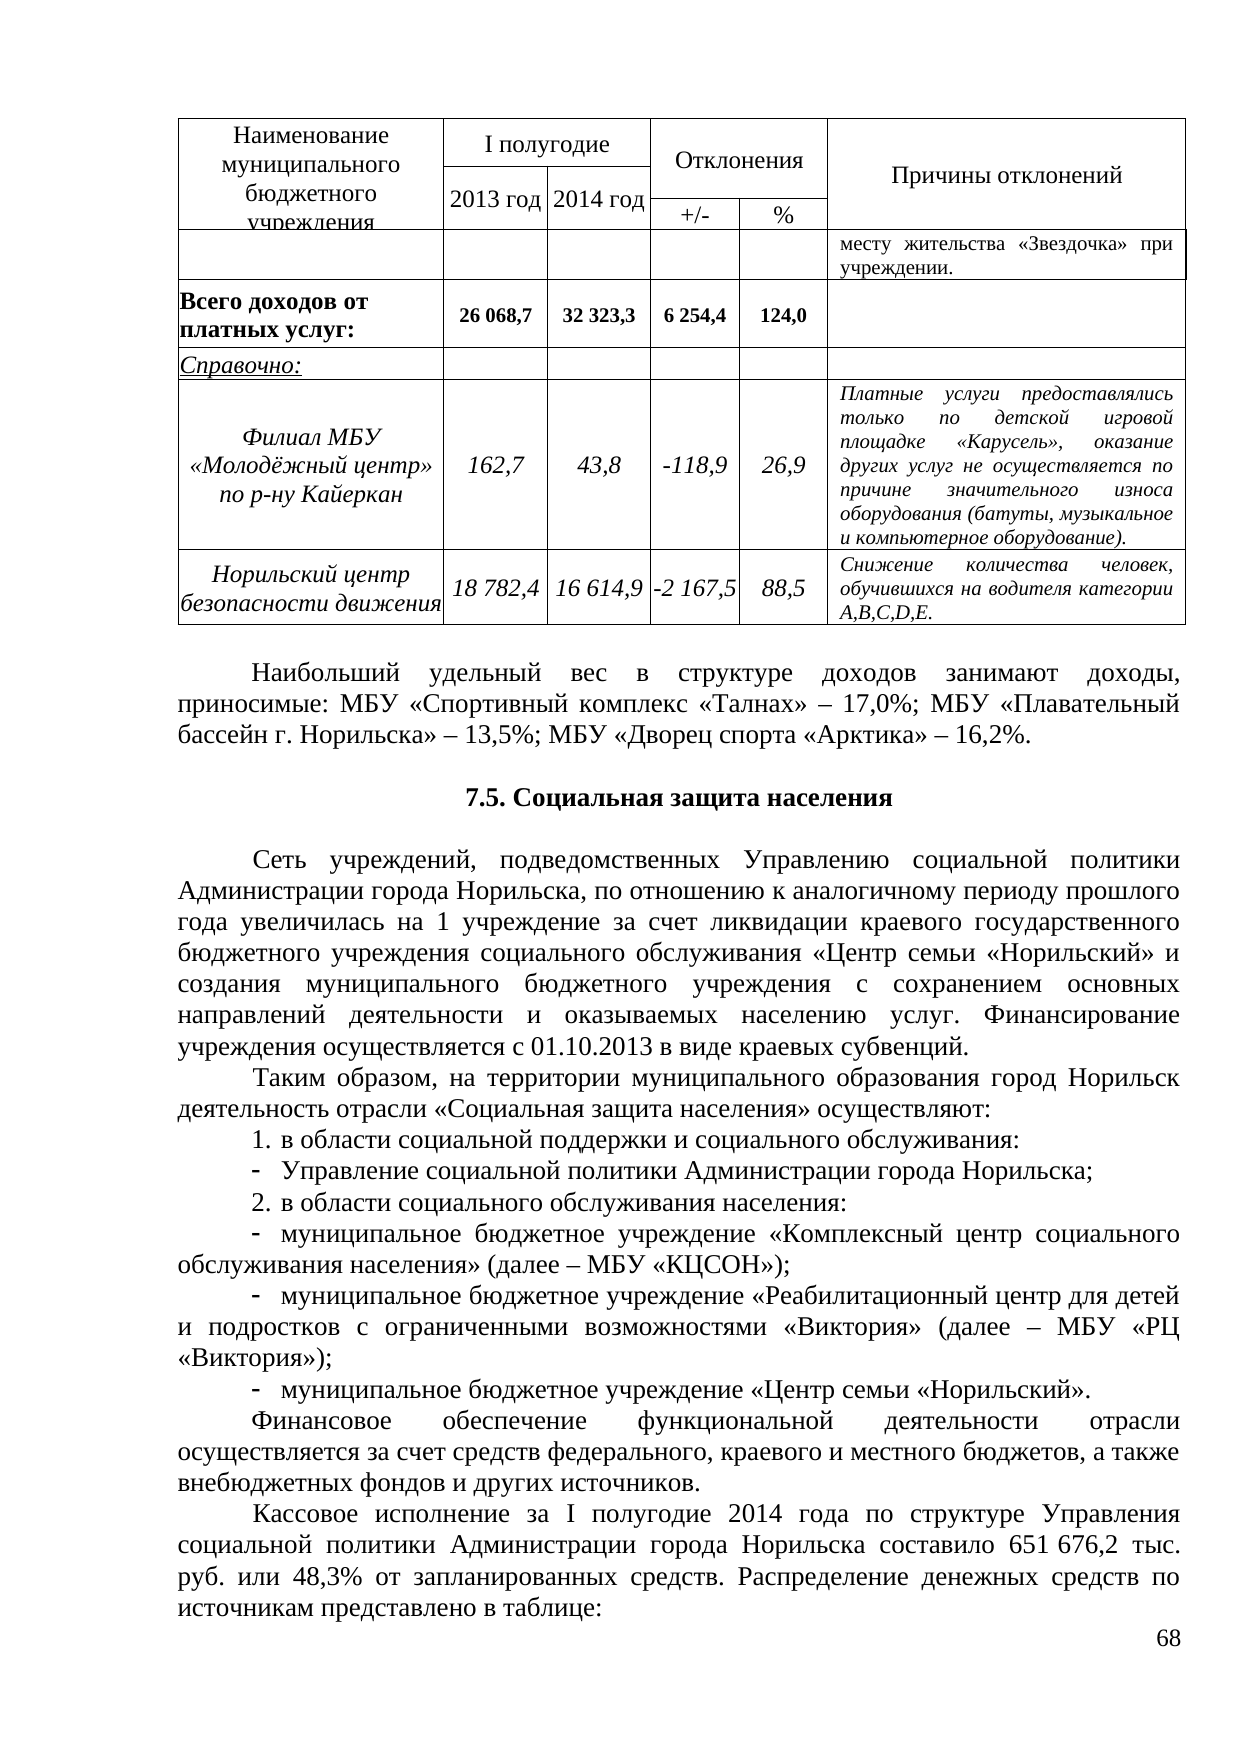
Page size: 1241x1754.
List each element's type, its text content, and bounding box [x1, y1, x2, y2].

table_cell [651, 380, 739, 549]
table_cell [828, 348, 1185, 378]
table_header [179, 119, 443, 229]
list муниципальное бюджетное учреждение «Реабилитационный центр для детей и подростков с ограниченными возможностями «Виктория» (далее – МБУ «РЦ «Виктория»); [177, 1279, 1181, 1373]
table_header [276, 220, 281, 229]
subtitle 7.5. Социальная защита населения [177, 781, 1181, 812]
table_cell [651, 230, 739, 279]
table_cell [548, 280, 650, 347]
list в области социального обслуживания населения: [177, 1186, 1181, 1217]
text Таким образом, на территории муниципального образования город Норильск деятельность отрасли «Социальная защита населения» осуществляют: [177, 1061, 1181, 1123]
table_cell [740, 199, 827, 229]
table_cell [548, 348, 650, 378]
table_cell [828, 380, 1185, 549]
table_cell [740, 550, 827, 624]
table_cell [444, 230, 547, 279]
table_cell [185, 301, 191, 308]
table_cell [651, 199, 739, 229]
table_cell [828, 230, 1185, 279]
text Кассовое исполнение за I полугодие 2014 года по структуре Управления социальной политики Администрации города Норильска составило 651 676,2 тыс. руб. или 48,3% от запланированных средств. Распределение денежных средств по источникам представлено в таблице: [177, 1497, 1181, 1622]
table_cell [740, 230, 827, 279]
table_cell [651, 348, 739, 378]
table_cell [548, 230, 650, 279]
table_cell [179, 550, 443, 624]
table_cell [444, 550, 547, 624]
text Финансовое обеспечение функциональной деятельности отрасли осуществляется за счет средств федерального, краевого и местного бюджетов, а также внебюджетных фондов и других источников. [177, 1404, 1181, 1497]
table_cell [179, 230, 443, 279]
text Сеть учреждений, подведомственных Управлению социальной политики Администрации города Норильска, по отношению к аналогичному периоду прошлого года увеличилась на 1 учреждение за счет ликвидации краевого государственного бюджетного учреждения социального обслуживания «Центр семьи «Норильский» и создания муниципального бюджетного учреждения с сохранением основных направлений деятельности и оказываемых населению услуг. Финансирование учреждения осуществляется с 01.10.2013 в виде краевых субвенций. [177, 843, 1181, 1061]
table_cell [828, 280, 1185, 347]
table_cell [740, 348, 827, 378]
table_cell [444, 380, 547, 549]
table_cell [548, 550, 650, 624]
list муниципальное бюджетное учреждение «Центр семьи «Норильский». [177, 1373, 1181, 1404]
list муниципальное бюджетное учреждение «Комплексный центр социального обслуживания населения» (далее – МБУ «КЦСОН»); [177, 1217, 1181, 1279]
list в области социальной поддержки и социального обслуживания: [177, 1123, 1181, 1154]
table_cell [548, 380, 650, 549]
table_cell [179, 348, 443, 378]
text Наибольший удельный вес в структуре доходов занимают доходы, приносимые: МБУ «Спортивный комплекс «Талнах» – 17,0%; МБУ «Плавательный бассейн г. Норильска» – 13,5%; МБУ «Дворец спорта «Арктика» – 16,2%. [177, 656, 1181, 749]
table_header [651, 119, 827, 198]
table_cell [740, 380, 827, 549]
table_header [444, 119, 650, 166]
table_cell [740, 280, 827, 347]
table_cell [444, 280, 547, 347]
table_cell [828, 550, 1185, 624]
list Управление социальной политики Администрации города Норильска; [177, 1154, 1181, 1186]
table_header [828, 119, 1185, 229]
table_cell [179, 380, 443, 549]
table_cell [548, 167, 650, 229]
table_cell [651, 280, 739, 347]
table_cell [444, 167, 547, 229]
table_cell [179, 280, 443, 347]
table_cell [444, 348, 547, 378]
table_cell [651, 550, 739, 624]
